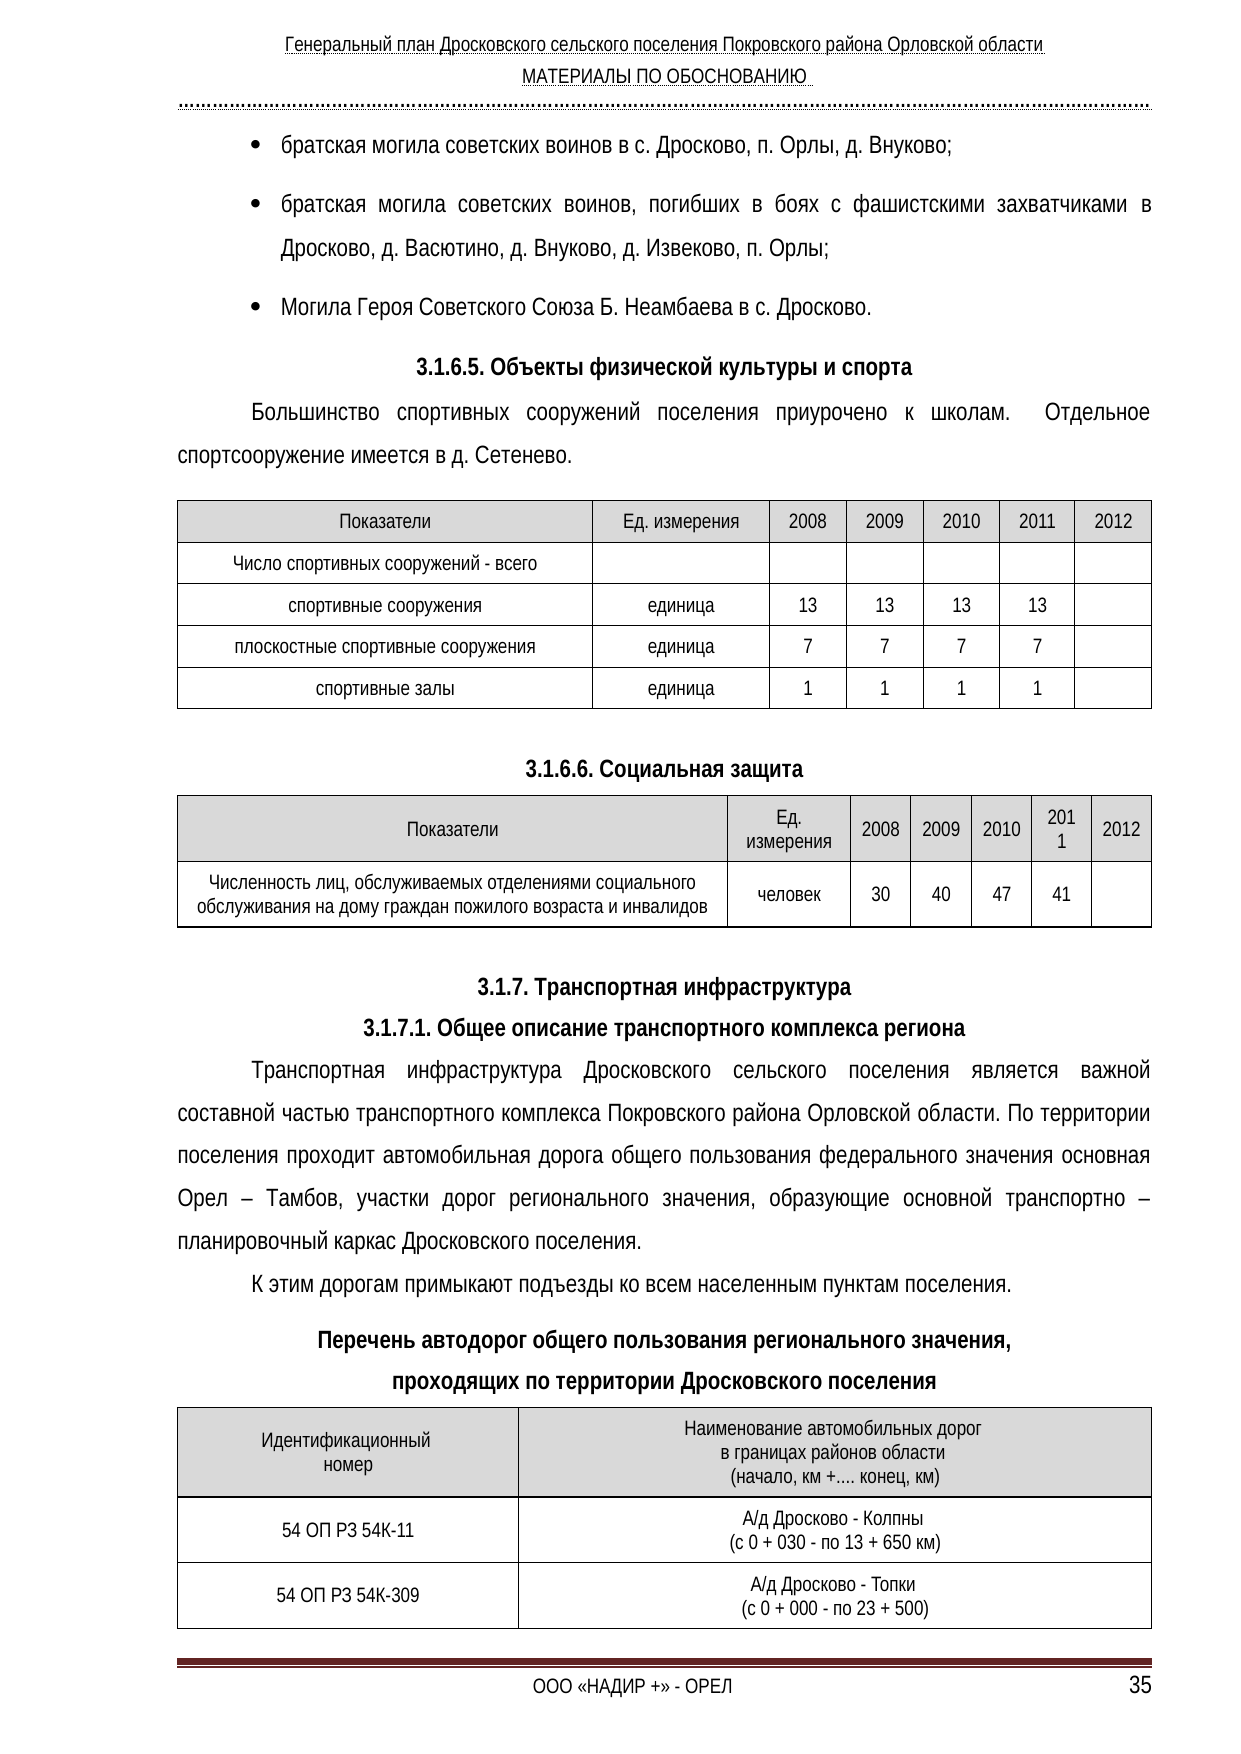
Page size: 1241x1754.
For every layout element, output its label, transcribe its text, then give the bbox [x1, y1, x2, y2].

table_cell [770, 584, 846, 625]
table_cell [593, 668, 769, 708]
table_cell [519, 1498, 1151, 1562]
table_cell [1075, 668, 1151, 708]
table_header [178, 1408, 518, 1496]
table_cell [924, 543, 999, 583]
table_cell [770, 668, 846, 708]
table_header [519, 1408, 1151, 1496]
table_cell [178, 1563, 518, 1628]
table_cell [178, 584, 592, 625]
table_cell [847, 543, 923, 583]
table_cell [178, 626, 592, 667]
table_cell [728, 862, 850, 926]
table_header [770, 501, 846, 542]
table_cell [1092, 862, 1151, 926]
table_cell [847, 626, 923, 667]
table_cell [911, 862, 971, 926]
text Перечень автодорог общего пользования регионального значения, [177, 1324, 1152, 1353]
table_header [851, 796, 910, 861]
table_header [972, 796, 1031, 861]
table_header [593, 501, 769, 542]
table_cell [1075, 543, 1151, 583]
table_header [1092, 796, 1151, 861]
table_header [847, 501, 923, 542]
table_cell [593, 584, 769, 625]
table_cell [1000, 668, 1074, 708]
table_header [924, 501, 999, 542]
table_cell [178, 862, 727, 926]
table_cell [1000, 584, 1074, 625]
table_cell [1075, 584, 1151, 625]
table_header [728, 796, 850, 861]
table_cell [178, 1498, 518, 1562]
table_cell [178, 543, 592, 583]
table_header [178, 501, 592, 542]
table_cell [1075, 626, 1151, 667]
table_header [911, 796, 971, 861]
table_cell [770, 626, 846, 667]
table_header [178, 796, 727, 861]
list братская могила советских воинов в с. Дросково, п. Орлы, д. Внуково; [251, 129, 1152, 158]
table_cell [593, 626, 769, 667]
subtitle 3.1.6.6. Социальная защита [177, 754, 1152, 783]
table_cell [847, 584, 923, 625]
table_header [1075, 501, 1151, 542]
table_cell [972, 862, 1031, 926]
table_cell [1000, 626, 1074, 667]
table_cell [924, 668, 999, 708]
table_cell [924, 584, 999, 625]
list Большинство спортивных сооружений поселения приурочено к школам. Отдельное спортсооружение имеется в д. Сетенево. [177, 397, 1152, 469]
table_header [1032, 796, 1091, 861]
list Транспортная инфраструктура Дросковского сельского поселения является важной составной частью транспортного комплекса Покровского района Орловской области. По территории поселения проходит автомобильная дорога общего пользования федерального значения основная Орел – Тамбов, участки дорог регионального значения, образующие основной транспортно – планировочный каркас Дросковского поселения. [177, 1054, 1152, 1255]
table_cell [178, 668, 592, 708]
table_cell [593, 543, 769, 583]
list К этим дорогам примыкают подъезды ко всем населенным пунктам поселения. [177, 1269, 1152, 1298]
text проходящих по территории Дросковского поселения [177, 1366, 1152, 1394]
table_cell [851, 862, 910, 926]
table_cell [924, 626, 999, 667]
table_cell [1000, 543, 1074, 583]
subtitle 3.1.7.1. Общее описание транспортного комплекса региона [177, 1013, 1152, 1042]
subtitle 3.1.6.5. Объекты физической культуры и спорта [177, 352, 1152, 381]
list Могила Героя Советского Союза Б. Неамбаева в с. Дросково. [251, 292, 1152, 321]
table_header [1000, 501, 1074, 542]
list братская могила советских воинов, погибших в боях с фашистскими захватчиками в Дросково, д. Васютино, д. Внуково, д. Извеково, п. Орлы; [251, 189, 1152, 261]
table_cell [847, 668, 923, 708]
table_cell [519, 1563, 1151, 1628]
subtitle 3.1.7. Транспортная инфраструктура [177, 972, 1152, 1001]
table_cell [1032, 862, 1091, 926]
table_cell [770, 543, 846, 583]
